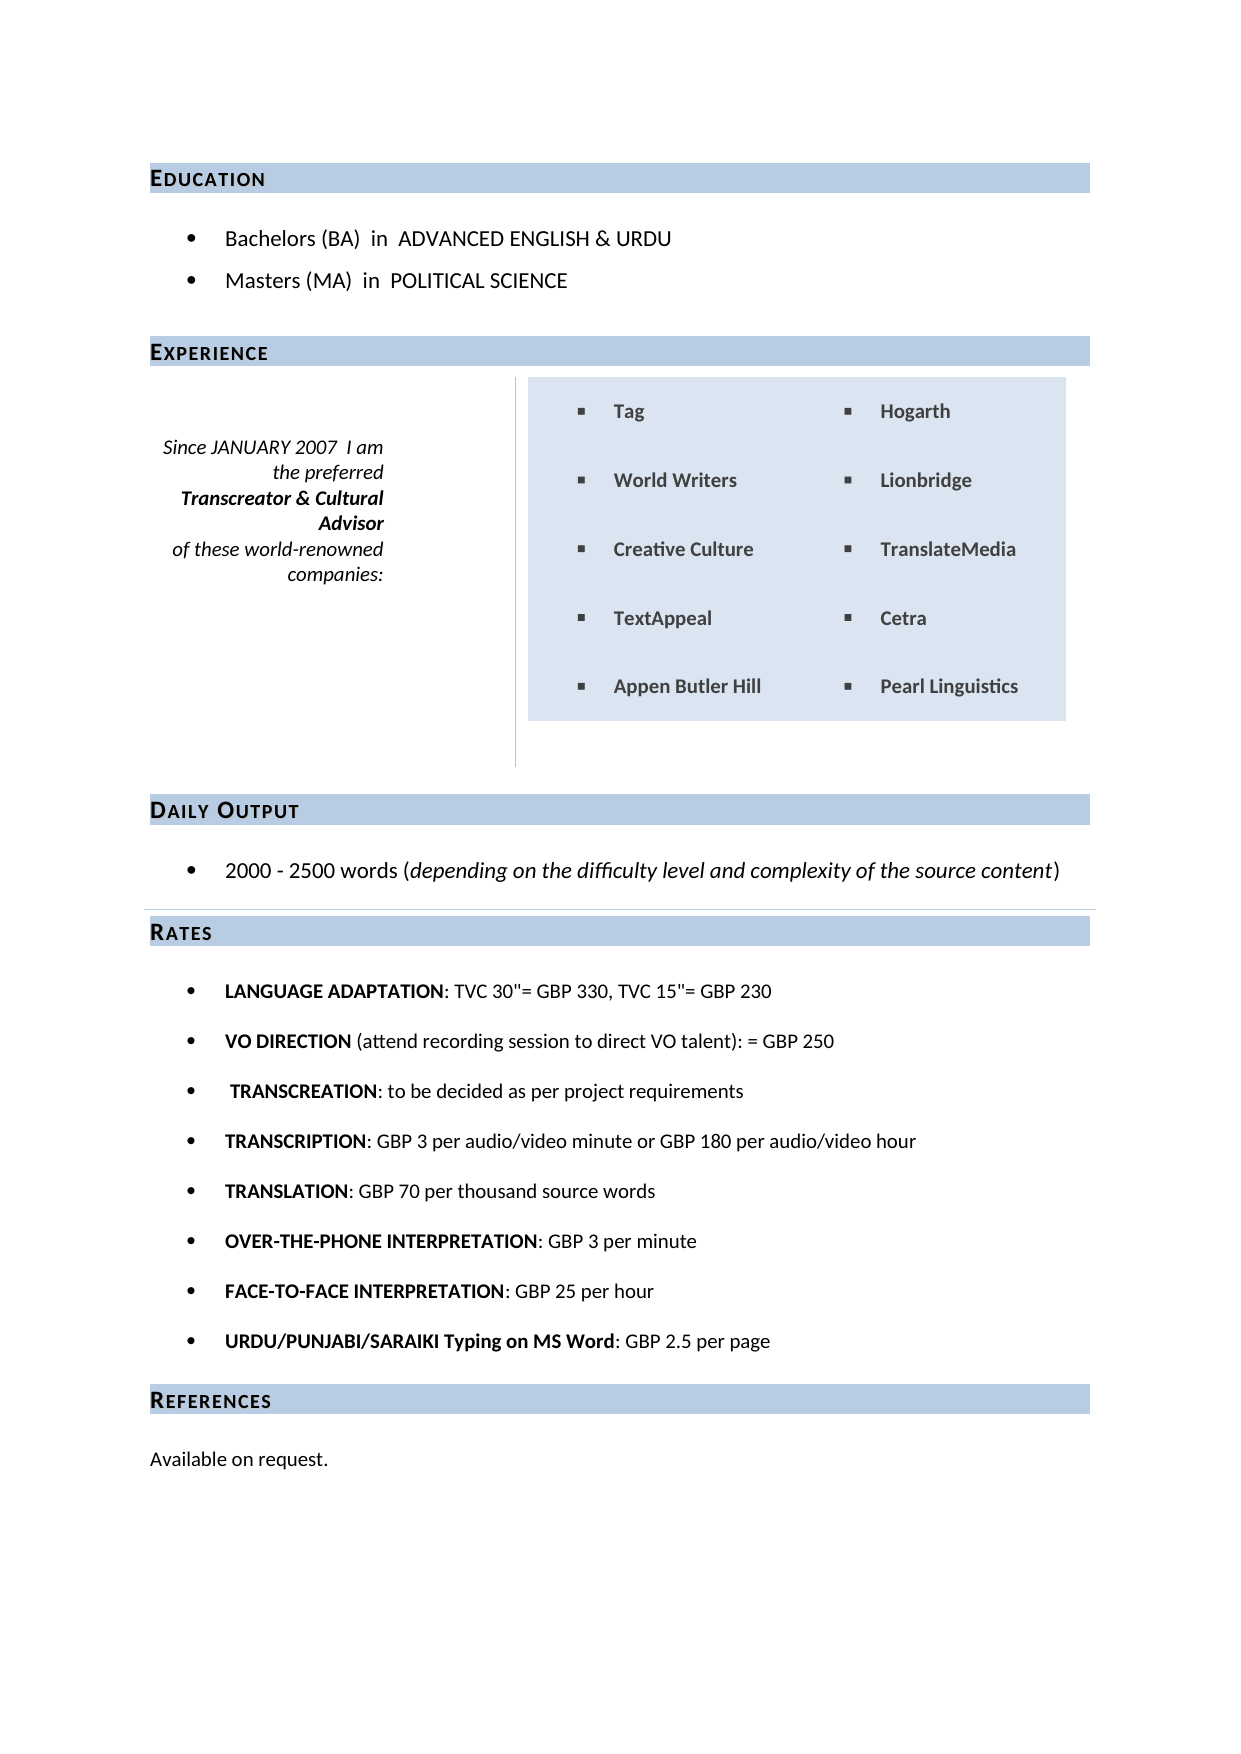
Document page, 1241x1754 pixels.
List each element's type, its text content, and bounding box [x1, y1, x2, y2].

table_header [516, 377, 1078, 767]
list LANGUAGE ADAPTATION: TVC 30"= GBP 330, TVC 15"= GBP 230 [187, 978, 1090, 1003]
list TRANSCRIPTION: GBP 3 per audio/video minute or GBP 180 per audio/video hour [187, 1128, 1090, 1153]
list URDU/PUNJABI/SARAIKI Typing on MS Word: GBP 2.5 per page [187, 1328, 1090, 1353]
subtitle Experience [150, 336, 1090, 366]
list TRANSLATION: GBP 70 per thousand source words [187, 1178, 1090, 1203]
list FACE-TO-FACE INTERPRETATION: GBP 25 per hour [187, 1278, 1090, 1303]
table_header Since JANUARY 2007 I am the preferred Transcreator & Cultural Advisor of these world-renowned companies: [127, 377, 515, 767]
list TRANSCREATION: to be decided as per project requirements [187, 1078, 1090, 1103]
text Available on request. [150, 1446, 1090, 1472]
subtitle Daily Output [150, 794, 1090, 825]
list OVER-THE-PHONE INTERPRETATION: GBP 3 per minute [187, 1228, 1090, 1253]
list Masters (MA) in POLITICAL SCIENCE [187, 267, 1090, 294]
list Bachelors (BA) in ADVANCED ENGLISH & URDU [187, 224, 1090, 253]
list 2000 - 2500 words (depending on the difficulty level and complexity of the source content) [187, 856, 1090, 884]
subtitle Rates [150, 916, 1090, 946]
subtitle References [150, 1384, 1090, 1414]
list VO DIRECTION (attend recording session to direct VO talent): = GBP 250 [187, 1028, 1090, 1053]
subtitle Education [150, 163, 1090, 193]
